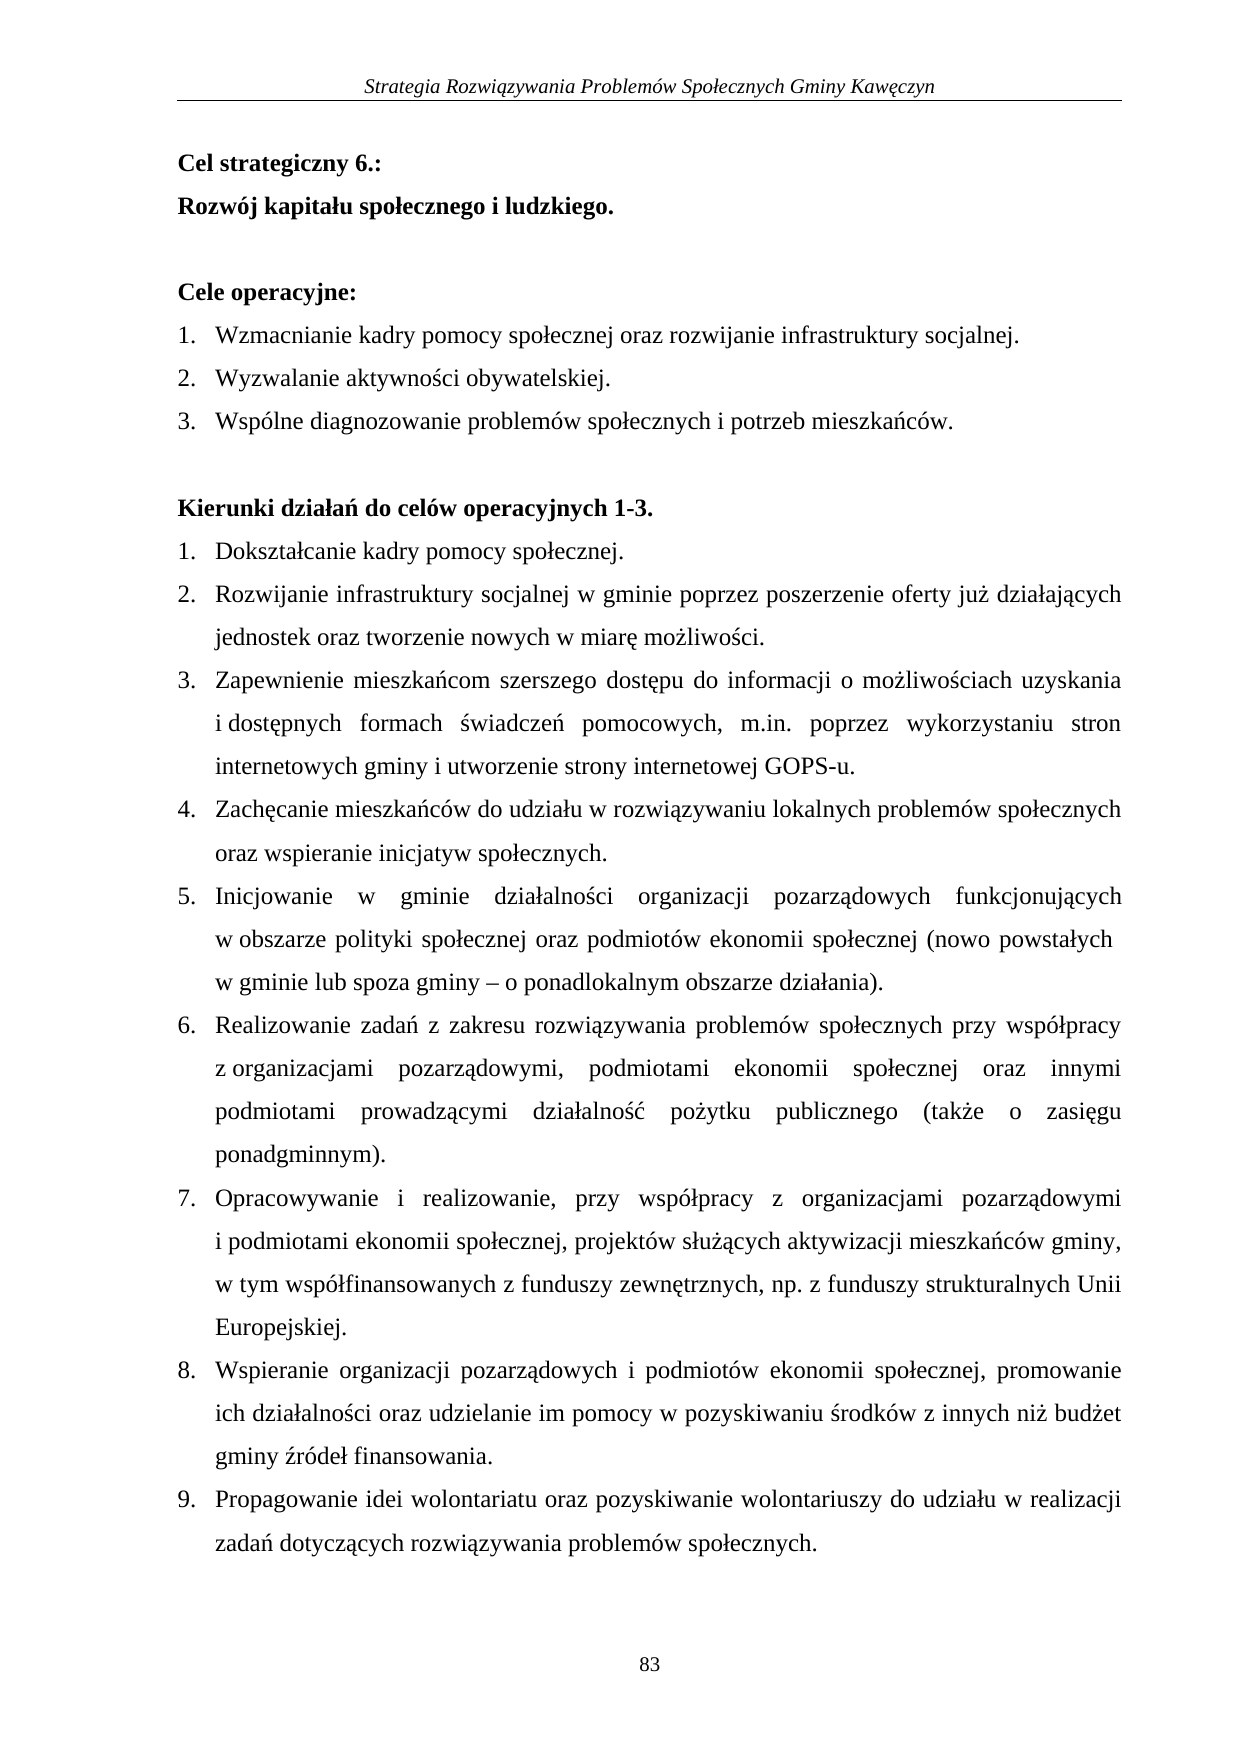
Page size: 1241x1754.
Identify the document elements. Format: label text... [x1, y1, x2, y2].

list Wspieranie organizacji pozarządowych i podmiotów ekonomii społecznej, promowanie ich działalności oraz udzielanie im pomocy w pozyskiwaniu środków z innych niż budżet gminy źródeł finansowania. [177, 1355, 1122, 1470]
list Inicjowanie w gminie działalności organizacji pozarządowych funkcjonujących w obszarze polityki społecznej oraz podmiotów ekonomii społecznej (nowo powstałych w gminie lub spoza gminy – o ponadlokalnym obszarze działania). [177, 881, 1122, 996]
list Rozwijanie infrastruktury socjalnej w gminie poprzez poszerzenie oferty już działających jednostek oraz tworzenie nowych w miarę możliwości. [177, 579, 1122, 651]
list Wyzwalanie aktywności obywatelskiej. [177, 363, 1122, 392]
list Propagowanie idei wolontariatu oraz pozyskiwanie wolontariuszy do udziału w realizacji zadań dotyczących rozwiązywania problemów społecznych. [177, 1484, 1122, 1556]
list Opracowywanie i realizowanie, przy współpracy z organizacjami pozarządowymi i podmiotami ekonomii społecznej, projektów służących aktywizacji mieszkańców gminy, w tym współfinansowanych z funduszy zewnętrznych, np. z funduszy strukturalnych Unii Europejskiej. [177, 1183, 1122, 1341]
list Dokształcanie kadry pomocy społecznej. [177, 536, 1122, 564]
list Zachęcanie mieszkańców do udziału w rozwiązywaniu lokalnych problemów społecznych oraz wspieranie inicjatyw społecznych. [177, 794, 1122, 866]
text Kierunki działań do celów operacyjnych 1-3. [177, 493, 1122, 521]
text Cel strategiczny 6.: [177, 148, 1122, 176]
list Wzmacnianie kadry pomocy społecznej oraz rozwijanie infrastruktury socjalnej. [177, 320, 1122, 349]
list Zapewnienie mieszkańcom szerszego dostępu do informacji o możliwościach uzyskania i dostępnych formach świadczeń pomocowych, m.in. poprzez wykorzystaniu stron internetowych gminy i utworzenie strony internetowej GOPS-u. [177, 665, 1122, 780]
text Rozwój kapitału społecznego i ludzkiego. [177, 191, 1122, 219]
list Wspólne diagnozowanie problemów społecznych i potrzeb mieszkańców. [177, 406, 1122, 435]
list Realizowanie zadań z zakresu rozwiązywania problemów społecznych przy współpracy z organizacjami pozarządowymi, podmiotami ekonomii społecznej oraz innymi podmiotami prowadzącymi działalność pożytku publicznego (także o zasięgu ponadgminnym). [177, 1010, 1122, 1168]
text Cele operacyjne: [177, 277, 1122, 306]
